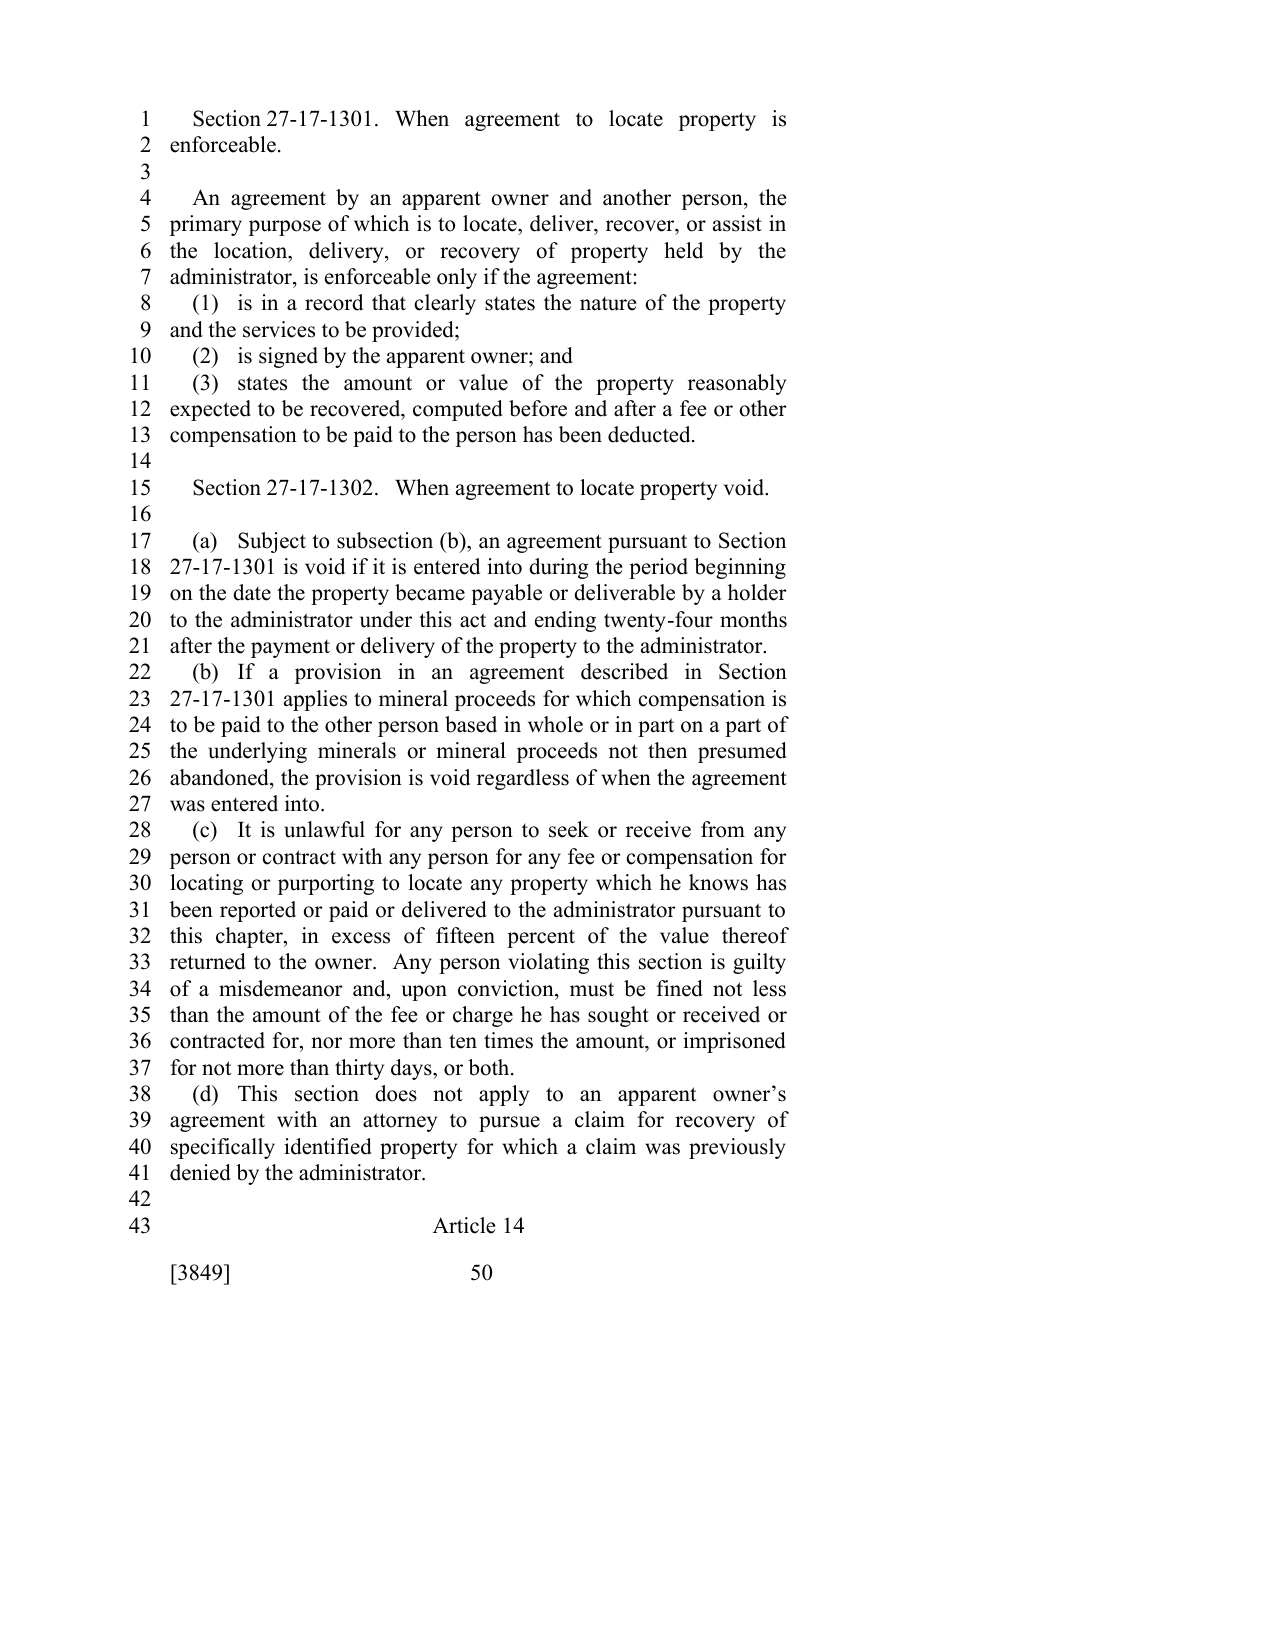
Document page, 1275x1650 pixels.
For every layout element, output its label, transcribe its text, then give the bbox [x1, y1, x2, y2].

text (d) This section does not apply to an apparent owner’s agreement with an attorney to pursue a claim for recovery of specifically identified property for which a claim was previously denied by the administrator. [169, 1080, 787, 1186]
text (a) Subject to subsection (b), an agreement pursuant to Section 27-17-1301 is void if it is entered into during the period beginning on the date the property became payable or deliverable by a holder to the administrator under this act and ending twenty-four months after the payment or delivery of the property to the administrator. [169, 527, 787, 658]
text Section 27-17-1302. When agreement to locate property void. [169, 474, 787, 500]
text (1) is in a record that clearly states the nature of the property and the services to be provided; [169, 289, 787, 342]
text Section 27-17-1301. When agreement to locate property is enforceable. [169, 105, 787, 158]
text (c) It is unlawful for any person to seek or receive from any person or contract with any person for any fee or compensation for locating or purporting to locate any property which he knows has been reported or paid or delivered to the administrator pursuant to this chapter, in excess of fifteen percent of the value thereof returned to the owner. Any person violating this section is guilty of a misdemeanor and, upon conviction, must be fined not less than the amount of the fee or charge he has sought or received or contracted for, nor more than ten times the amount, or imprisoned for not more than thirty days, or both. [169, 817, 787, 1080]
text (b) If a provision in an agreement described in Section 27-17-1301 applies to mineral proceeds for which compensation is to be paid to the other person based in whole or in part on a part of the underlying minerals or mineral proceeds not then presumed abandoned, the provision is void regardless of when the agreement was entered into. [169, 658, 787, 817]
text Article 14 [169, 1212, 787, 1238]
text (2) is signed by the apparent owner; and [169, 342, 787, 368]
text (3) states the amount or value of the property reasonably expected to be recovered, computed before and after a fee or other compensation to be paid to the person has been deducted. [169, 368, 787, 448]
text An agreement by an apparent owner and another person, the primary purpose of which is to locate, deliver, recover, or assist in the location, delivery, or recovery of property held by the administrator, is enforceable only if the agreement: [169, 184, 787, 289]
